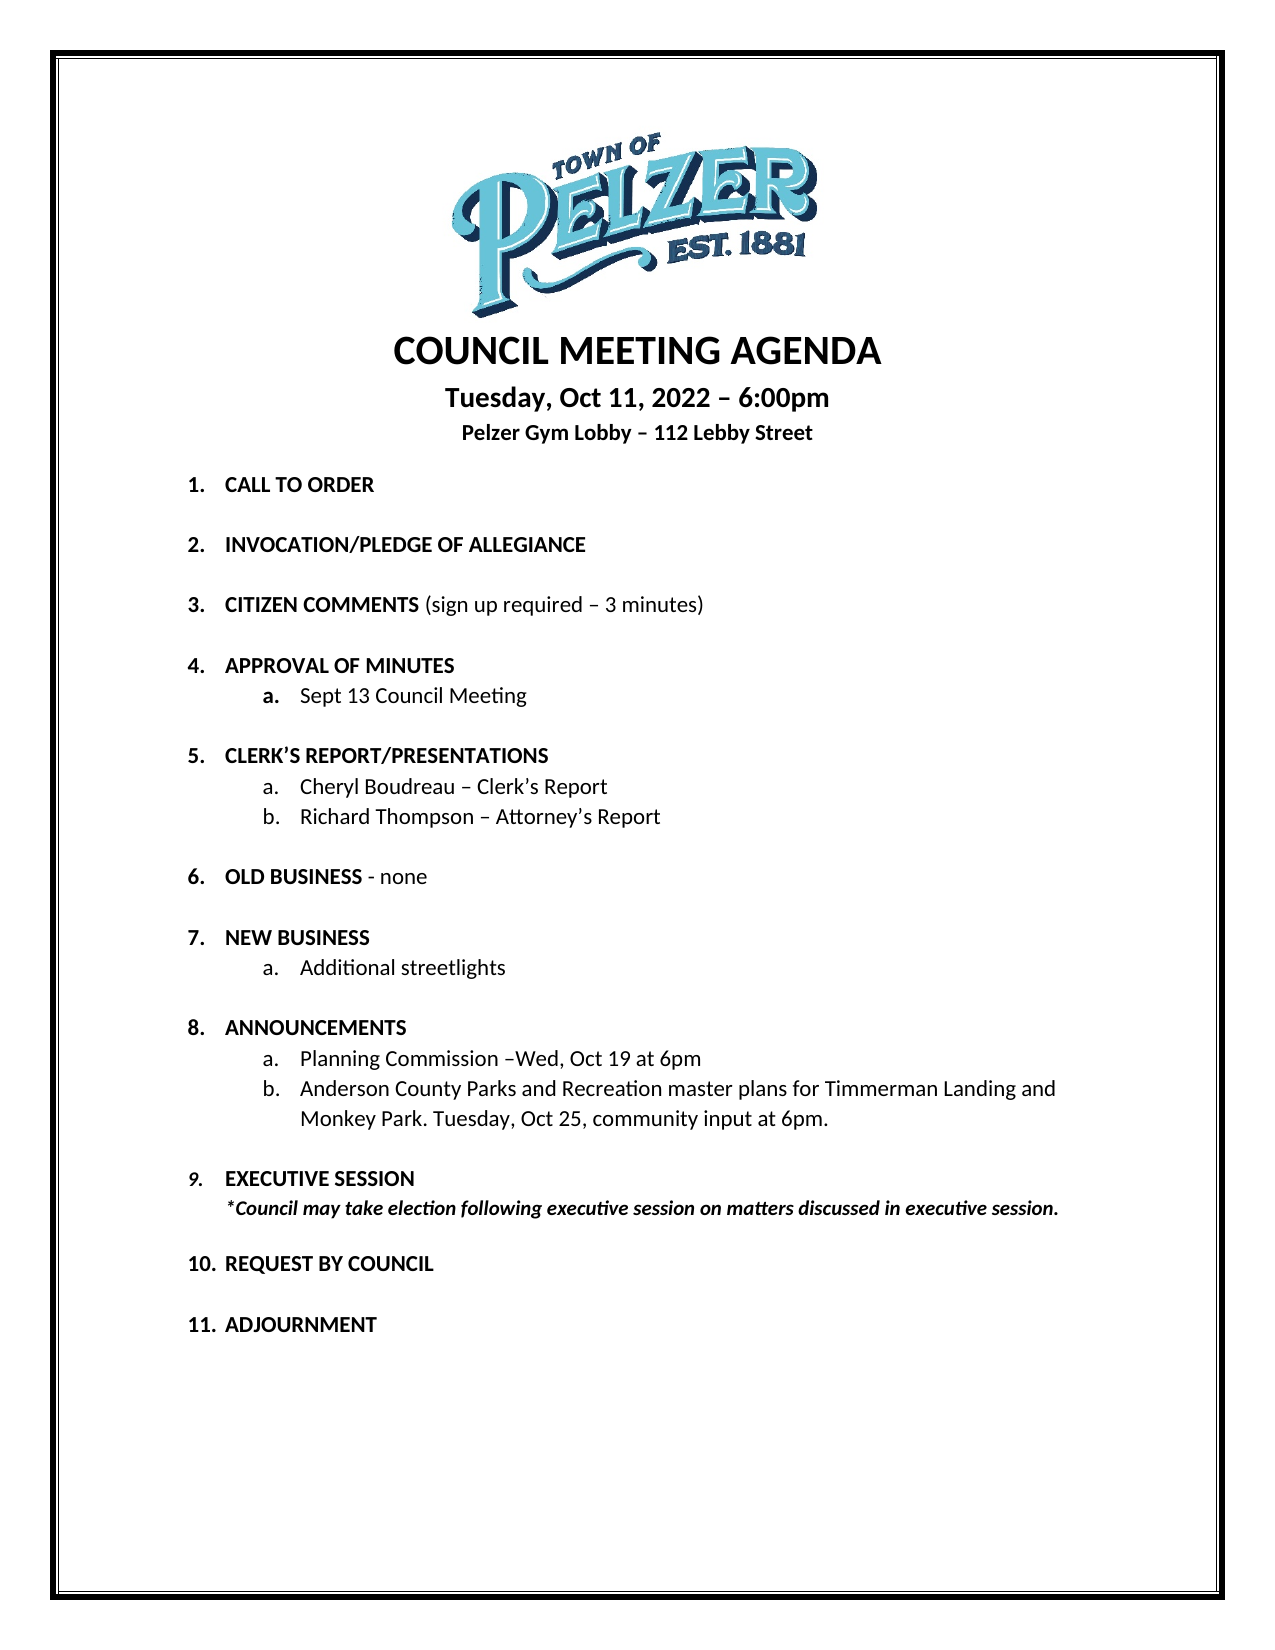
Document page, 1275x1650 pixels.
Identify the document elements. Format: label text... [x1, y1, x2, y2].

text Pelzer Gym Lobby – 112 Lebby Street [150, 418, 1125, 446]
list Sept 13 Council Meeting [262, 681, 1125, 709]
list CITIZEN COMMENTS (sign up required – 3 minutes) [187, 591, 1125, 619]
list CALL TO ORDER [187, 470, 1125, 498]
list INVOCATION/PLEDGE OF ALLEGIANCE [187, 530, 1125, 558]
text Tuesday, Oct 11, 2022 – 6:00pm [150, 379, 1125, 415]
text COUNCIL MEETING AGENDA [150, 324, 1125, 375]
picture [420, 105, 855, 323]
list NEW BUSINESS [187, 923, 1125, 951]
list Planning Commission –Wed, Oct 19 at 6pm [262, 1044, 1125, 1072]
list APPROVAL OF MINUTES [187, 651, 1125, 679]
list CLERK’S REPORT/PRESENTATIONS [187, 742, 1125, 770]
list OLD BUSINESS - none [187, 862, 1125, 891]
list REQUEST BY COUNCIL [187, 1249, 1125, 1278]
list ADJOURNMENT [187, 1310, 1125, 1338]
list Anderson County Parks and Recreation master plans for Timmerman Landing and Monkey Park. Tuesday, Oct 25, community input at 6pm. [262, 1074, 1125, 1132]
list EXECUTIVE SESSION [187, 1164, 1125, 1193]
list Additional streetlights [262, 953, 1125, 981]
list Richard Thompson – Attorney’s Report [262, 802, 1125, 830]
list ANNOUNCEMENTS [187, 1013, 1125, 1042]
list Cheryl Boudreau – Clerk’s Report [262, 772, 1125, 800]
list *Council may take election following executive session on matters discussed in executive session. [225, 1195, 1125, 1220]
